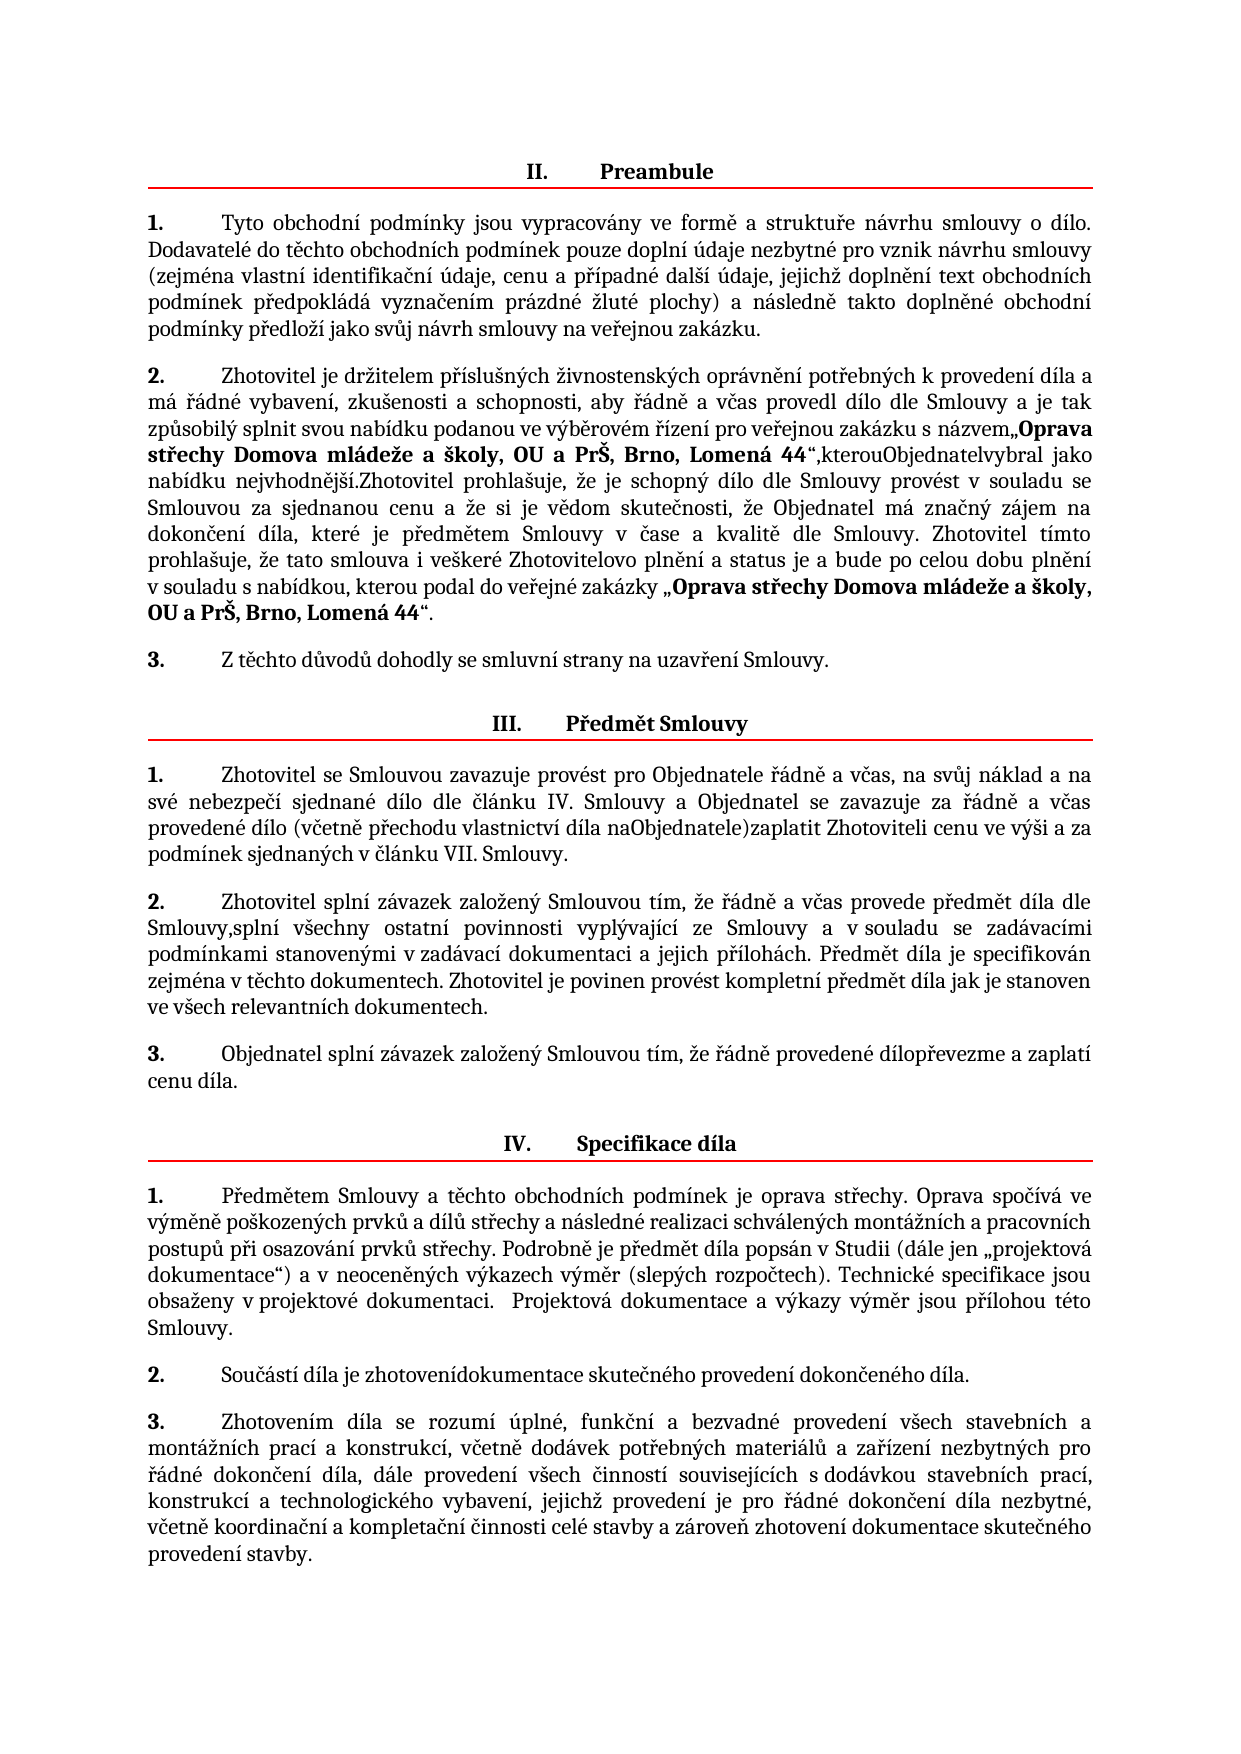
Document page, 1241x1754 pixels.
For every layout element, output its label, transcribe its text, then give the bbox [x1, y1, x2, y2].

subtitle Zhotovitel je držitelem příslušných živnostenských oprávnění potřebných k provedení díla a má řádné vybavení, zkušenosti a schopnosti, aby řádně a včas provedl dílo dle Smlouvy a je tak způsobilý splnit svou nabídku podanou ve výběrovém řízení pro veřejnou zakázku s názvem„Oprava střechy Domova mládeže a školy, OU a PrŠ, Brno, Lomená 44“,kterouObjednatelvybral jako nabídku nejvhodnější.Zhotovitel prohlašuje, že je schopný dílo dle Smlouvy provést v souladu se Smlouvou za sjednanou cenu a že si je vědom skutečnosti, že Objednatel má značný zájem na dokončení díla, které je předmětem Smlouvy v čase a kvalitě dle Smlouvy. Zhotovitel tímto prohlašuje, že tato smlouva i veškeré Zhotovitelovo plnění a status je a bude po celou dobu plnění v souladu s nabídkou, kterou podal do veřejné zakázky „Oprava střechy Domova mládeže a školy, OU a PrŠ, Brno, Lomená 44“. [148, 363, 1093, 626]
subtitle Zhotovitel splní závazek založený Smlouvou tím, že řádně a včas provede předmět díla dle Smlouvy,splní všechny ostatní povinnosti vyplývající ze Smlouvy a v souladu se zadávacími podmínkami stanovenými v zadávací dokumentaci a jejich přílohách. Předmět díla je specifikován zejména v těchto dokumentech. Zhotovitel je povinen provést kompletní předmět díla jak je stanoven ve všech relevantních dokumentech. [148, 888, 1093, 1020]
subtitle Zhotovitel se Smlouvou zavazuje provést pro Objednatele řádně a včas, na svůj náklad a na své nebezpečí sjednané dílo dle článku IV. Smlouvy a Objednatel se zavazuje za řádně a včas provedené dílo (včetně přechodu vlastnictví díla naObjednatele)zaplatit Zhotoviteli cenu ve výši a za podmínek sjednaných v článku VII. Smlouvy. [148, 762, 1093, 868]
subtitle Objednatel splní závazek založený Smlouvou tím, že řádně provedené dílopřevezme a zaplatí cenu díla. [148, 1041, 1093, 1094]
subtitle Z těchto důvodů dohodly se smluvní strany na uzavření Smlouvy. [148, 647, 1093, 673]
subtitle Preambule [148, 159, 1093, 187]
subtitle Tyto obchodní podmínky jsou vypracovány ve formě a struktuře návrhu smlouvy o dílo. Dodavatelé do těchto obchodních podmínek pouze doplní údaje nezbytné pro vznik návrhu smlouvy (zejména vlastní identifikační údaje, cenu a případné další údaje, jejichž doplnění text obchodních podmínek předpokládá vyznačením prázdné žluté plochy) a následně takto doplněné obchodní podmínky předloží jako svůj návrh smlouvy na veřejnou zakázku. [148, 210, 1093, 342]
subtitle Zhotovením díla se rozumí úplné, funkční a bezvadné provedení všech stavebních a montážních prací a konstrukcí, včetně dodávek potřebných materiálů a zařízení nezbytných pro řádné dokončení díla, dále provedení všech činností souvisejících s dodávkou stavebních prací, konstrukcí a technologického vybavení, jejichž provedení je pro řádné dokončení díla nezbytné, včetně koordinační a kompletační činnosti celé stavby a zároveň zhotovení dokumentace skutečného provedení stavby. [148, 1409, 1093, 1567]
subtitle Součástí díla je zhotovenídokumentace skutečného provedení dokončeného díla. [148, 1362, 1093, 1388]
subtitle Předmět Smlouvy [148, 711, 1093, 739]
subtitle Specifikace díla [148, 1131, 1093, 1160]
subtitle Předmětem Smlouvy a těchto obchodních podmínek je oprava střechy. Oprava spočívá ve výměně poškozených prvků a dílů střechy a následné realizaci schválených montážních a pracovních postupů při osazování prvků střechy. Podrobně je předmět díla popsán v Studii (dále jen „projektová dokumentace“) a v neoceněných výkazech výměr (slepých rozpočtech). Technické specifikace jsou obsaženy v projektové dokumentaci. Projektová dokumentace a výkazy výměr jsou přílohou této Smlouvy. [148, 1183, 1093, 1341]
